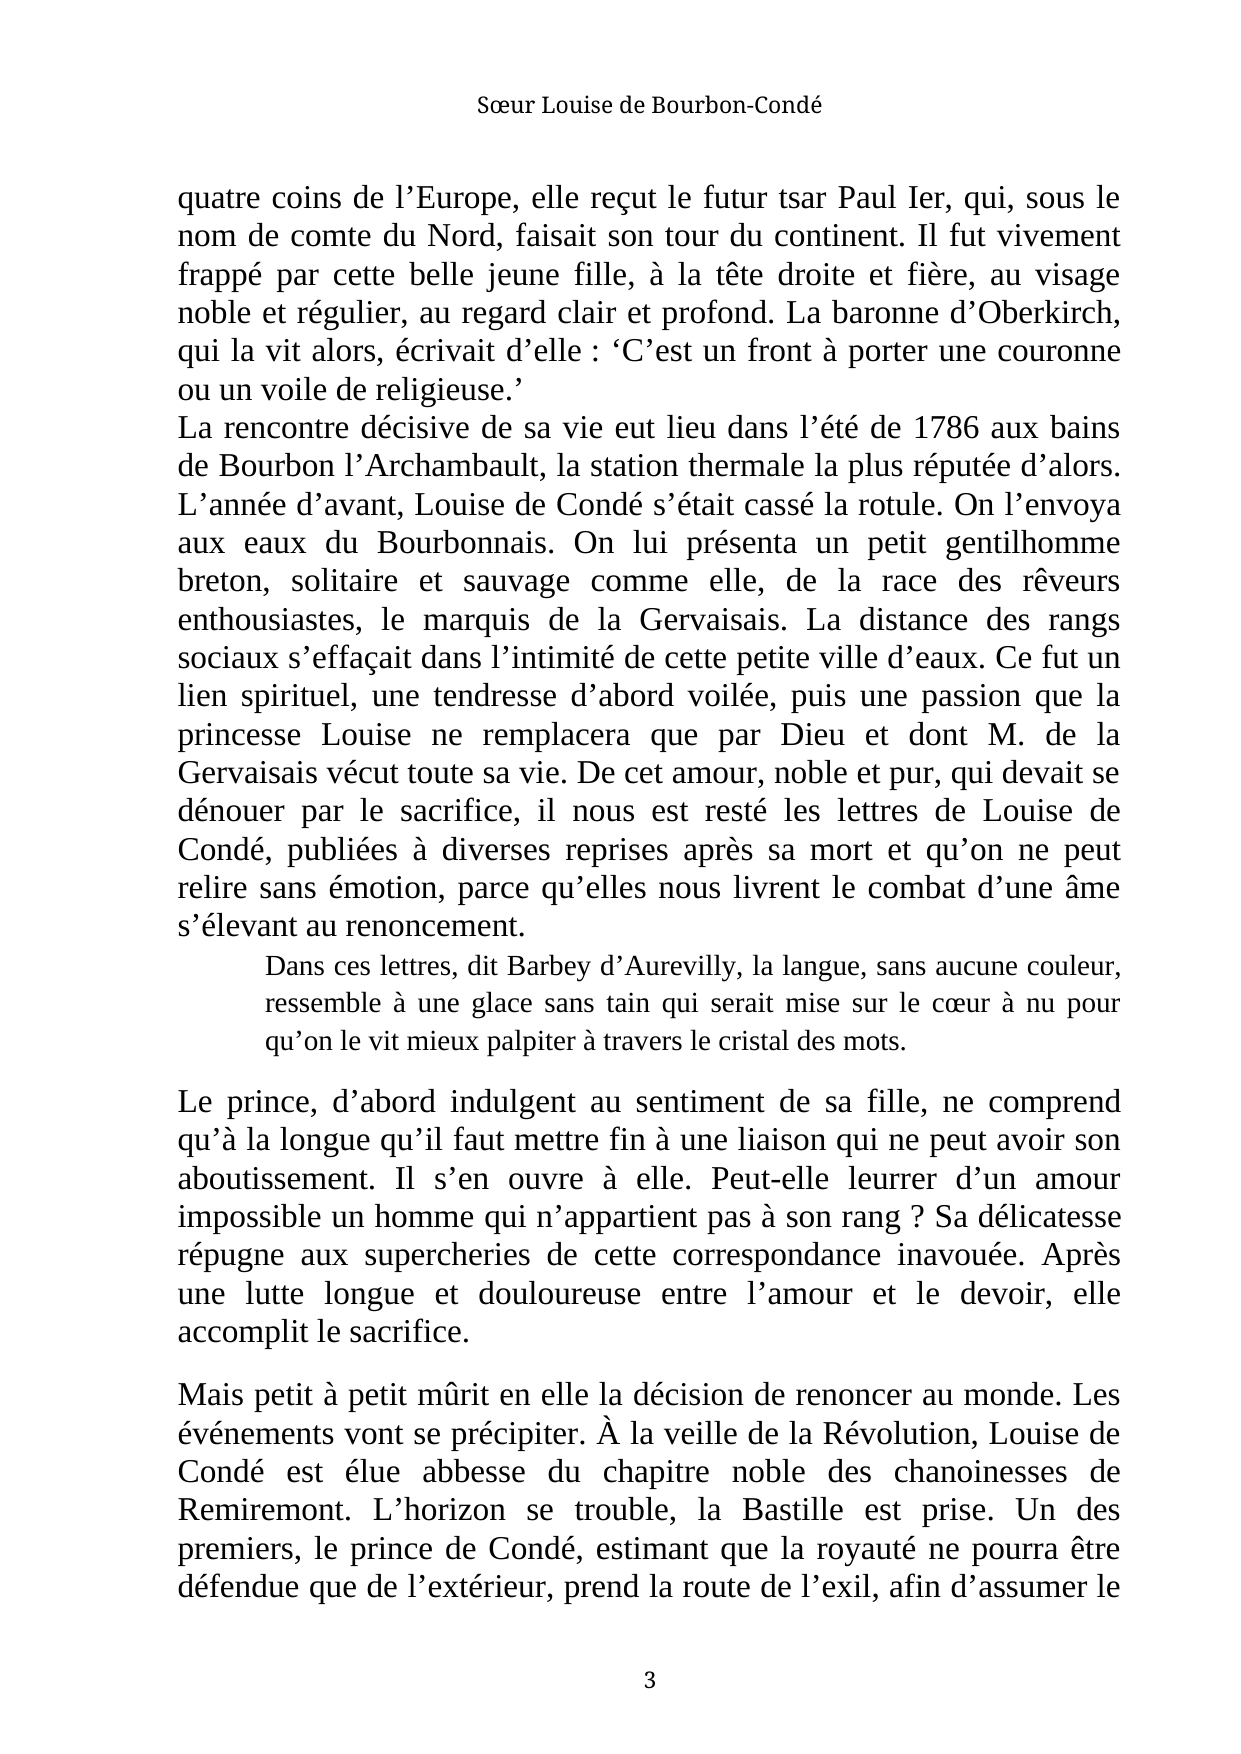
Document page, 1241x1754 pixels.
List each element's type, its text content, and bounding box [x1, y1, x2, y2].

text La rencontre décisive de sa vie eut lieu dans l’été de 1786 aux bains de Bourbon l’Archambault, la station thermale la plus réputée d’alors. L’année d’avant, Louise de Condé s’était cassé la rotule. On l’envoya aux eaux du Bourbonnais. On lui présenta un petit gentilhomme breton, solitaire et sauvage comme elle, de la race des rêveurs enthousiastes, le marquis de la Gervaisais. La distance des rangs sociaux s’effaçait dans l’intimité de cette petite ville d’eaux. Ce fut un lien spirituel, une tendresse d’abord voilée, puis une passion que la princesse Louise ne remplacera que par Dieu et dont M. de la Gervaisais vécut toute sa vie. De cet amour, noble et pur, qui devait se dénouer par le sacrifice, il nous est resté les lettres de Louise de Condé, publiées à diverses reprises après sa mort et qu’on ne peut relire sans émotion, parce qu’elles nous livrent le combat d’une âme s’élevant au renoncement. [177, 407, 1122, 944]
text Le prince, d’abord indulgent au sentiment de sa fille, ne comprend qu’à la longue qu’il faut mettre fin à une liaison qui ne peut avoir son aboutissement. Il s’en ouvre à elle. Peut-elle leurrer d’un amour impossible un homme qui n’appartient pas à son rang ? Sa délicatesse répugne aux supercheries de cette correspondance inavouée. Après une lutte longue et douloureuse entre l’amour et le devoir, elle accomplit le sacrifice. [177, 1081, 1122, 1350]
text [177, 177, 1122, 407]
text Dans ces lettres, dit Barbey d’Aurevilly, la langue, sans aucune couleur, ressemble à une glace sans tain qui serait mise sur le cœur à nu pour qu’on le vit mieux palpiter à travers le cristal des mots. [265, 944, 1122, 1056]
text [177, 1375, 1122, 1605]
